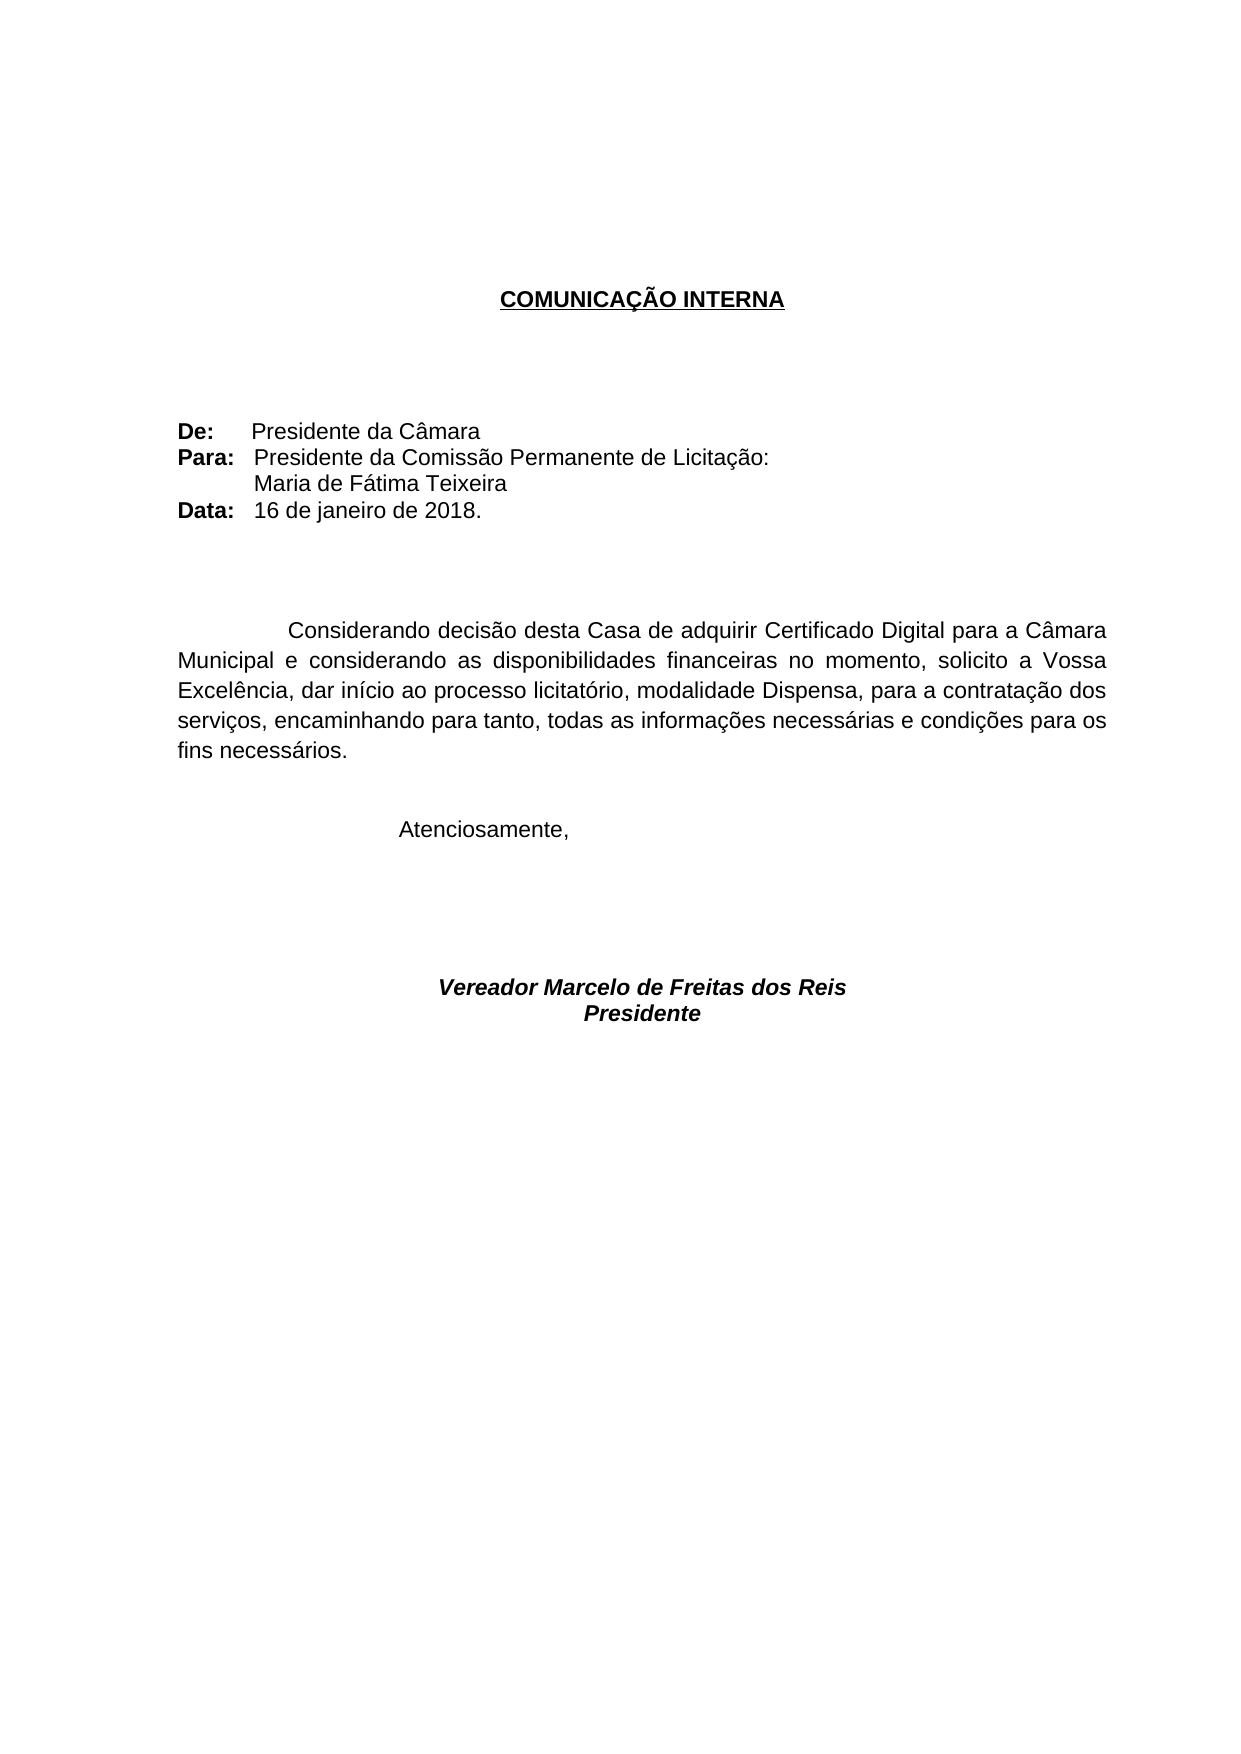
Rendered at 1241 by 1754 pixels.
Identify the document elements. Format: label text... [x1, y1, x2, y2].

text Maria de Fátima Teixeira [177, 470, 1107, 497]
text Para: Presidente da Comissão Permanente de Licitação: [177, 444, 1107, 470]
text COMUNICAÇÃO INTERNA [177, 286, 1107, 312]
text Considerando decisão desta Casa de adquirir Certificado Digital para a Câmara Municipal e considerando as disponibilidades financeiras no momento, solicito a Vossa Excelência, dar início ao processo licitatório, modalidade Dispensa, para a contratação dos serviços, encaminhando para tanto, todas as informações necessárias e condições para os fins necessários. [177, 613, 1107, 763]
text Atenciosamente, [177, 816, 1107, 842]
text Data: 16 de janeiro de 2018. [177, 497, 1107, 523]
text De: Presidente da Câmara [177, 418, 1107, 444]
text Presidente [177, 1000, 1107, 1027]
text Vereador Marcelo de Freitas dos Reis [177, 974, 1107, 1000]
